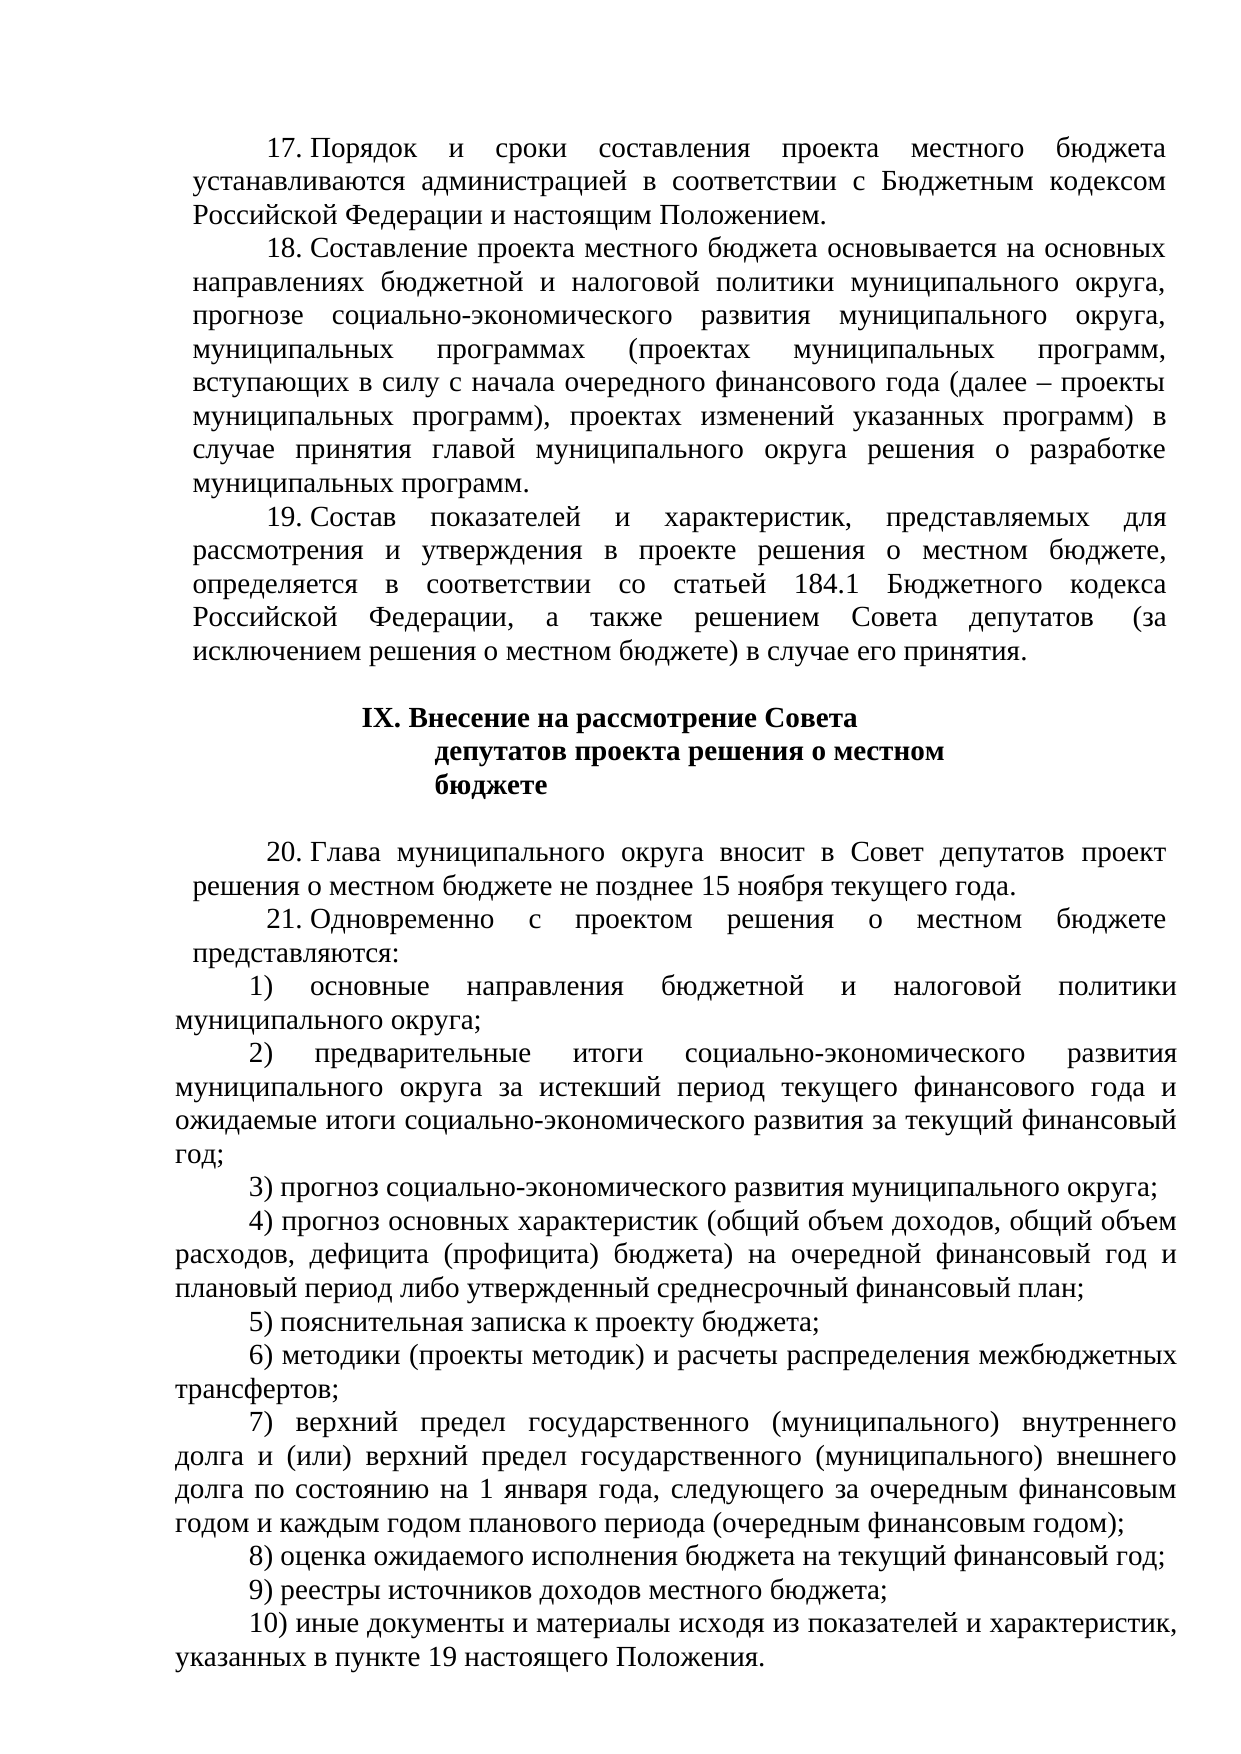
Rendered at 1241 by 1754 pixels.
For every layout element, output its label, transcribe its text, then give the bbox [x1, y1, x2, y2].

text 7) верхний предел государственного (муниципального) внутреннего долга и (или) верхний предел государственного (муниципального) внешнего долга по состоянию на 1 января года, следующего за очередным финансовым годом и каждым годом планового периода (очередным финансовым годом); [175, 1404, 1178, 1538]
text 3) прогноз социально-экономического развития муниципального округа; [175, 1169, 1178, 1203]
text 2) предварительные итоги социально-экономического развития муниципального округа за истекший период текущего финансового года и ожидаемые итоги социально-экономического развития за текущий финансовый год; [175, 1035, 1178, 1169]
subtitle Внесение на рассмотрение Совета депутатов проекта решения о местном бюджете [361, 700, 997, 801]
list Одновременно с проектом решения о местном бюджете представляются: [192, 901, 1167, 968]
text 10) иные документы и материалы исходя из показателей и характеристик, указанных в пункте 19 настоящего Положения. [175, 1606, 1178, 1673]
list Глава муниципального округа вносит в Совет депутатов проект решения о местном бюджете не позднее 15 ноября текущего года. [192, 834, 1166, 901]
text 4) прогноз основных характеристик (общий объем доходов, общий объем расходов, дефицита (профицита) бюджета) на очередной финансовый год и плановый период либо утвержденный среднесрочный финансовый план; [175, 1203, 1178, 1304]
text 5) пояснительная записка к проекту бюджета; [175, 1304, 1178, 1337]
text 1) основные направления бюджетной и налоговой политики муниципального округа; [175, 968, 1178, 1035]
list Порядок и сроки составления проекта местного бюджета устанавливаются администрацией в соответствии с Бюджетным кодексом Российской Федерации и настоящим Положением. [192, 130, 1166, 230]
text 9) реестры источников доходов местного бюджета; [175, 1572, 1178, 1606]
text 8) оценка ожидаемого исполнения бюджета на текущий финансовый год; [175, 1538, 1178, 1572]
list Составление проекта местного бюджета основывается на основных направлениях бюджетной и налоговой политики муниципального округа, прогнозе социально-экономического развития муниципального округа, муниципальных программах (проектах муниципальных программ, вступающих в силу с начала очередного финансового года (далее – проекты муниципальных программ), проектах изменений указанных программ) в случае принятия главой муниципального округа решения о разработке муниципальных программ. [192, 230, 1166, 499]
text 6) методики (проекты методик) и расчеты распределения межбюджетных трансфертов; [175, 1337, 1178, 1404]
list Состав показателей и характеристик, представляемых для рассмотрения и утверждения в проекте решения о местном бюджете, определяется в соответствии со статьей 184.1 Бюджетного кодекса Российской Федерации, а также решением Совета депутатов (за исключением решения о местном бюджете) в случае его принятия. [192, 499, 1166, 666]
